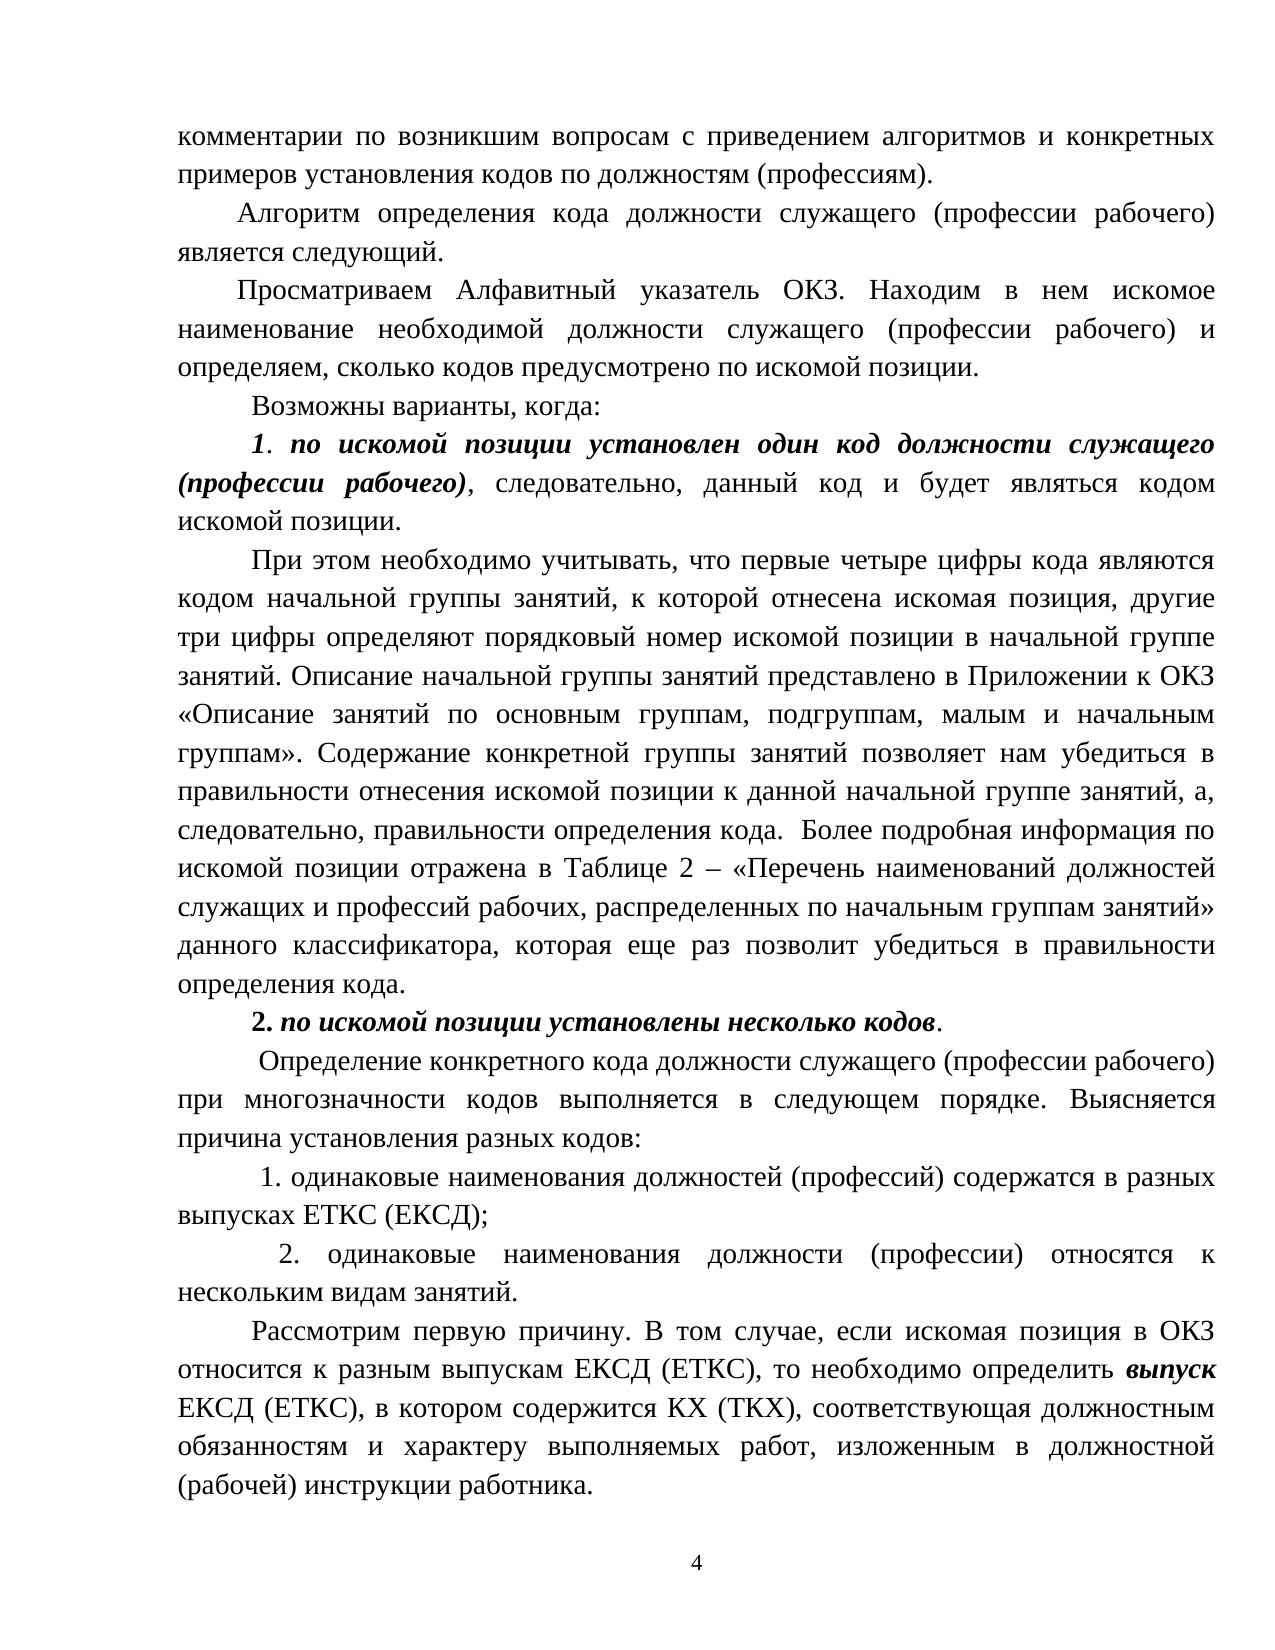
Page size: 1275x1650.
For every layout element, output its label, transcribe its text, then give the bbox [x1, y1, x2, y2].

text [177, 118, 1216, 190]
text 2. по искомой позиции установлены несколько кодов. [177, 1004, 1216, 1038]
text 2. одинаковые наименования должности (профессии) относятся к нескольким видам занятий. [177, 1236, 1216, 1308]
text Возможны варианты, когда: [177, 388, 1216, 421]
text Просматриваем Алфавитный указатель ОКЗ. Находим в нем искомое наименование необходимой должности служащего (профессии рабочего) и определяем, сколько кодов предусмотрено по искомой позиции. [177, 272, 1216, 383]
text 1. одинаковые наименования должностей (профессий) содержатся в разных выпусках ЕТКС (ЕКСД); [177, 1159, 1216, 1231]
text Определение конкретного кода должности служащего (профессии рабочего) при многозначности кодов выполняется в следующем порядке. Выясняется причина установления разных кодов: [177, 1043, 1216, 1154]
text Рассмотрим первую причину. В том случае, если искомая позиция в ОКЗ относится к разным выпускам ЕКСД (ЕТКС), то необходимо определить выпуск ЕКСД (ЕТКС), в котором содержится КХ (ТКХ), соответствующая должностным обязанностям и характеру выполняемых работ, изложенным в должностной (рабочей) инструкции работника. [177, 1313, 1216, 1501]
text При этом необходимо учитывать, что первые четыре цифры кода являются кодом начальной группы занятий, к которой отнесена искомая позиция, другие три цифры определяют порядковый номер искомой позиции в начальной группе занятий. Описание начальной группы занятий представлено в Приложении к ОКЗ «Описание занятий по основным группам, подгруппам, малым и начальным группам». Содержание конкретной группы занятий позволяет нам убедиться в правильности отнесения искомой позиции к данной начальной группе занятий, а, следовательно, правильности определения кода. Более подробная информация по искомой позиции отражена в Таблице 2 – «Перечень наименований должностей служащих и профессий рабочих, распределенных по начальным группам занятий» данного классификатора, которая еще раз позволит убедиться в правильности определения кода. [177, 542, 1216, 999]
text Алгоритм определения кода должности служащего (профессии рабочего) является следующий. [177, 195, 1216, 267]
text 1. по искомой позиции установлен один код должности служащего (профессии рабочего), следовательно, данный код и будет являться кодом искомой позиции. [177, 426, 1216, 537]
